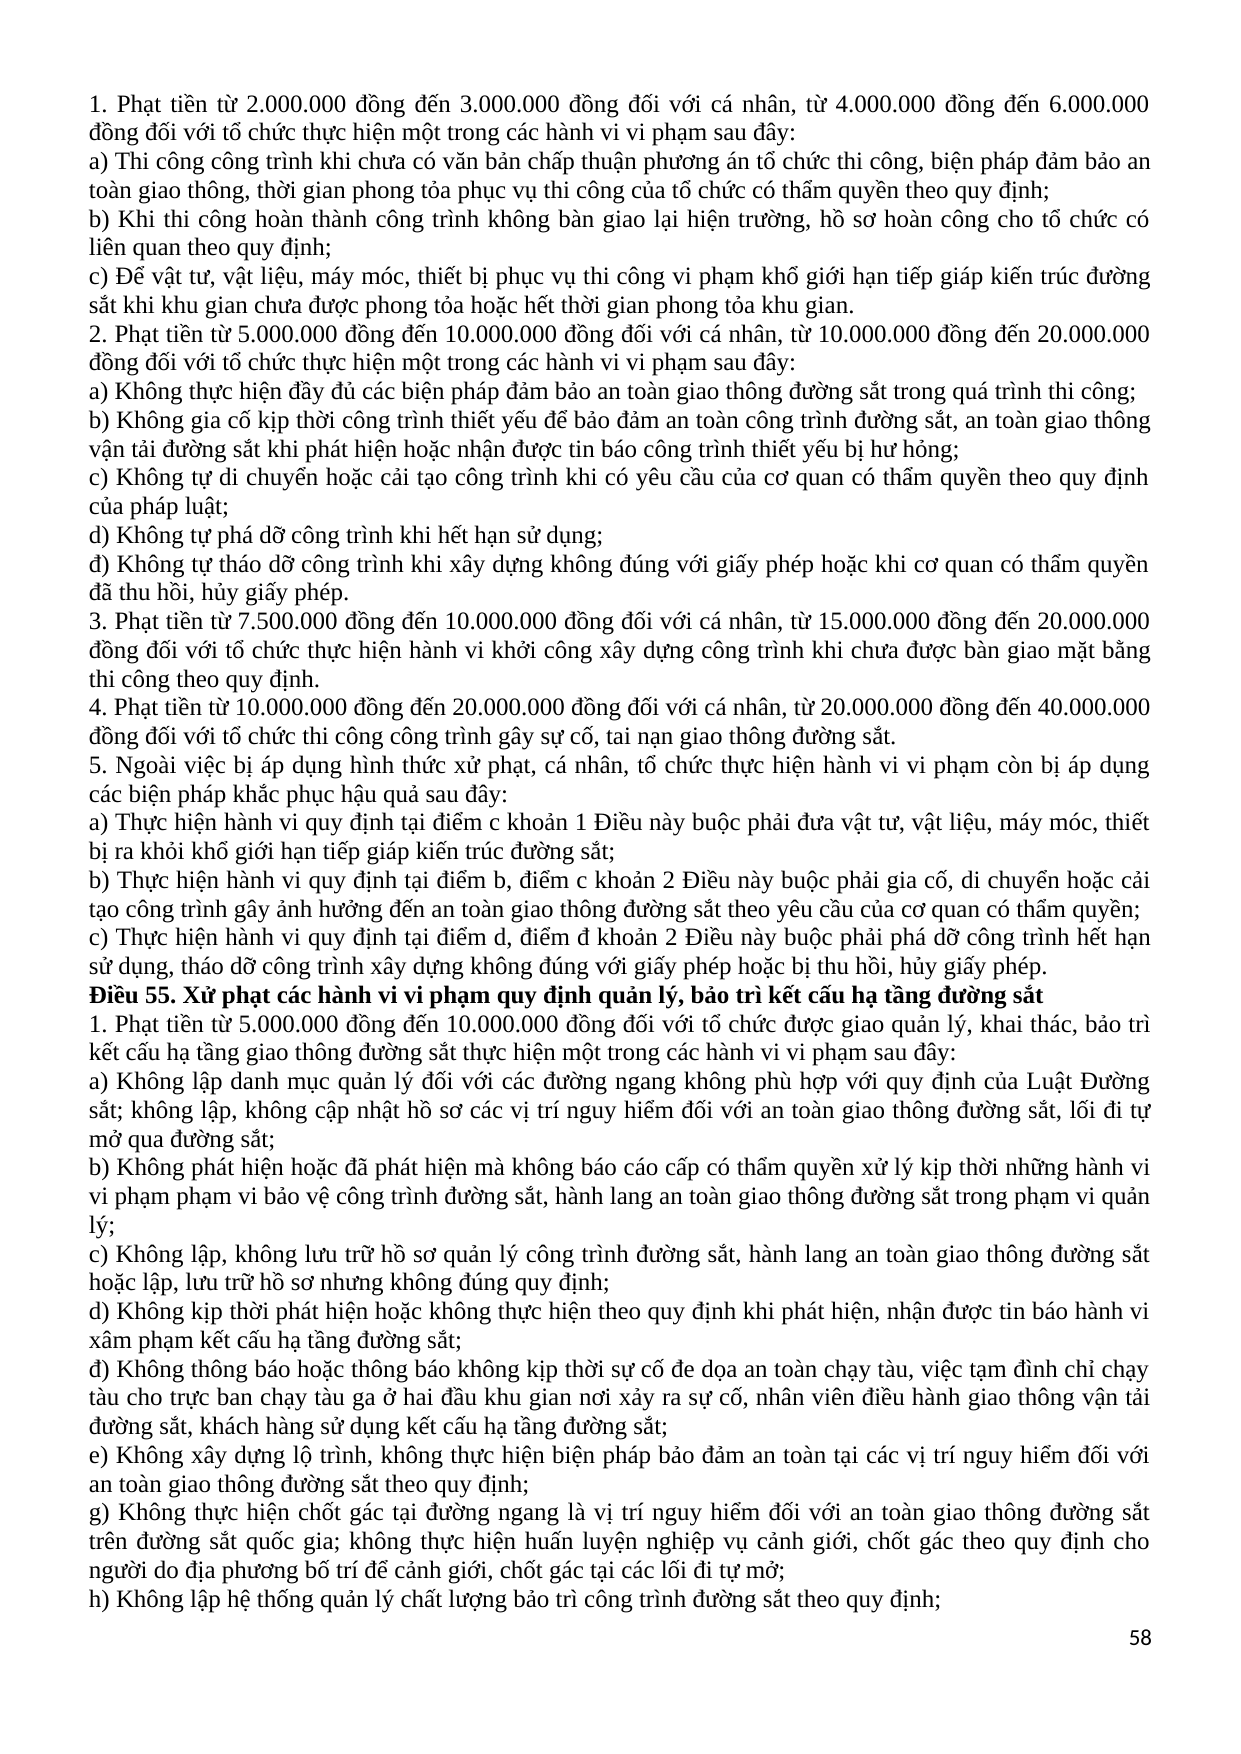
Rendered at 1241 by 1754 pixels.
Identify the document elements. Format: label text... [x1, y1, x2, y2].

text a) Không lập danh mục quản lý đối với các đường ngang không phù hợp với quy định của Luật Đường sắt; không lập, không cập nhật hồ sơ các vị trí nguy hiểm đối với an toàn giao thông đường sắt, lối đi tự mở qua đường sắt; [89, 1066, 1152, 1152]
text c) Thực hiện hành vi quy định tại điểm d, điểm đ khoản 2 Điều này buộc phải phá dỡ công trình hết hạn sử dụng, tháo dỡ công trình xây dựng không đúng với giấy phép hoặc bị thu hồi, hủy giấy phép. [89, 922, 1152, 980]
text e) Không xây dựng lộ trình, không thực hiện biện pháp bảo đảm an toàn tại các vị trí nguy hiểm đối với an toàn giao thông đường sắt theo quy định; [89, 1440, 1152, 1497]
text c) Không tự di chuyển hoặc cải tạo công trình khi có yêu cầu của cơ quan có thẩm quyền theo quy định của pháp luật; [89, 462, 1152, 520]
text a) Thi công công trình khi chưa có văn bản chấp thuận phương án tổ chức thi công, biện pháp đảm bảo an toàn giao thông, thời gian phong tỏa phục vụ thi công của tổ chức có thẩm quyền theo quy định; [89, 146, 1152, 204]
text a) Thực hiện hành vi quy định tại điểm c khoản 1 Điều này buộc phải đưa vật tư, vật liệu, máy móc, thiết bị ra khỏi khổ giới hạn tiếp giáp kiến trúc đường sắt; [89, 807, 1152, 865]
text a) Không thực hiện đầy đủ các biện pháp đảm bảo an toàn giao thông đường sắt trong quá trình thi công; [89, 376, 1152, 405]
text d) Không tự phá dỡ công trình khi hết hạn sử dụng; [89, 520, 1152, 549]
text d) Không kịp thời phát hiện hoặc không thực hiện theo quy định khi phát hiện, nhận được tin báo hành vi xâm phạm kết cấu hạ tầng đường sắt; [89, 1296, 1152, 1354]
text 5. Ngoài việc bị áp dụng hình thức xử phạt, cá nhân, tổ chức thực hiện hành vi vi phạm còn bị áp dụng các biện pháp khắc phục hậu quả sau đây: [89, 750, 1152, 807]
text đ) Không tự tháo dỡ công trình khi xây dựng không đúng với giấy phép hoặc khi cơ quan có thẩm quyền đã thu hồi, hủy giấy phép. [89, 549, 1152, 606]
text h) Không lập hệ thống quản lý chất lượng bảo trì công trình đường sắt theo quy định; [89, 1584, 1152, 1612]
text b) Thực hiện hành vi quy định tại điểm b, điểm c khoản 2 Điều này buộc phải gia cố, di chuyển hoặc cải tạo công trình gây ảnh hưởng đến an toàn giao thông đường sắt theo yêu cầu của cơ quan có thẩm quyền; [89, 865, 1152, 922]
text 1. Phạt tiền từ 2.000.000 đồng đến 3.000.000 đồng đối với cá nhân, từ 4.000.000 đồng đến 6.000.000 đồng đối với tổ chức thực hiện một trong các hành vi vi phạm sau đây: [89, 89, 1152, 146]
text b) Không gia cố kịp thời công trình thiết yếu để bảo đảm an toàn công trình đường sắt, an toàn giao thông vận tải đường sắt khi phát hiện hoặc nhận được tin báo công trình thiết yếu bị hư hỏng; [89, 405, 1152, 462]
text 3. Phạt tiền từ 7.500.000 đồng đến 10.000.000 đồng đối với cá nhân, từ 15.000.000 đồng đến 20.000.000 đồng đối với tổ chức thực hiện hành vi khởi công xây dựng công trình khi chưa được bàn giao mặt bằng thi công theo quy định. [89, 606, 1152, 692]
text 2. Phạt tiền từ 5.000.000 đồng đến 10.000.000 đồng đối với cá nhân, từ 10.000.000 đồng đến 20.000.000 đồng đối với tổ chức thực hiện một trong các hành vi vi phạm sau đây: [89, 319, 1152, 376]
text b) Không phát hiện hoặc đã phát hiện mà không báo cáo cấp có thẩm quyền xử lý kịp thời những hành vi vi phạm phạm vi bảo vệ công trình đường sắt, hành lang an toàn giao thông đường sắt trong phạm vi quản lý; [89, 1152, 1152, 1239]
text g) Không thực hiện chốt gác tại đường ngang là vị trí nguy hiểm đối với an toàn giao thông đường sắt trên đường sắt quốc gia; không thực hiện huấn luyện nghiệp vụ cảnh giới, chốt gác theo quy định cho người do địa phương bố trí để cảnh giới, chốt gác tại các lối đi tự mở; [89, 1497, 1152, 1584]
text Điều 55. Xử phạt các hành vi vi phạm quy định quản lý, bảo trì kết cấu hạ tầng đường sắt [89, 980, 1152, 1009]
text c) Để vật tư, vật liệu, máy móc, thiết bị phục vụ thi công vi phạm khổ giới hạn tiếp giáp kiến trúc đường sắt khi khu gian chưa được phong tỏa hoặc hết thời gian phong tỏa khu gian. [89, 261, 1152, 319]
text b) Khi thi công hoàn thành công trình không bàn giao lại hiện trường, hồ sơ hoàn công cho tổ chức có liên quan theo quy định; [89, 204, 1152, 261]
text đ) Không thông báo hoặc thông báo không kịp thời sự cố đe dọa an toàn chạy tàu, việc tạm đình chỉ chạy tàu cho trực ban chạy tàu ga ở hai đầu khu gian nơi xảy ra sự cố, nhân viên điều hành giao thông vận tải đường sắt, khách hàng sử dụng kết cấu hạ tầng đường sắt; [89, 1354, 1152, 1440]
text 1. Phạt tiền từ 5.000.000 đồng đến 10.000.000 đồng đối với tổ chức được giao quản lý, khai thác, bảo trì kết cấu hạ tầng giao thông đường sắt thực hiện một trong các hành vi vi phạm sau đây: [89, 1009, 1152, 1066]
text 4. Phạt tiền từ 10.000.000 đồng đến 20.000.000 đồng đối với cá nhân, từ 20.000.000 đồng đến 40.000.000 đồng đối với tổ chức thi công công trình gây sự cố, tai nạn giao thông đường sắt. [89, 692, 1152, 750]
text c) Không lập, không lưu trữ hồ sơ quản lý công trình đường sắt, hành lang an toàn giao thông đường sắt hoặc lập, lưu trữ hồ sơ nhưng không đúng quy định; [89, 1239, 1152, 1296]
